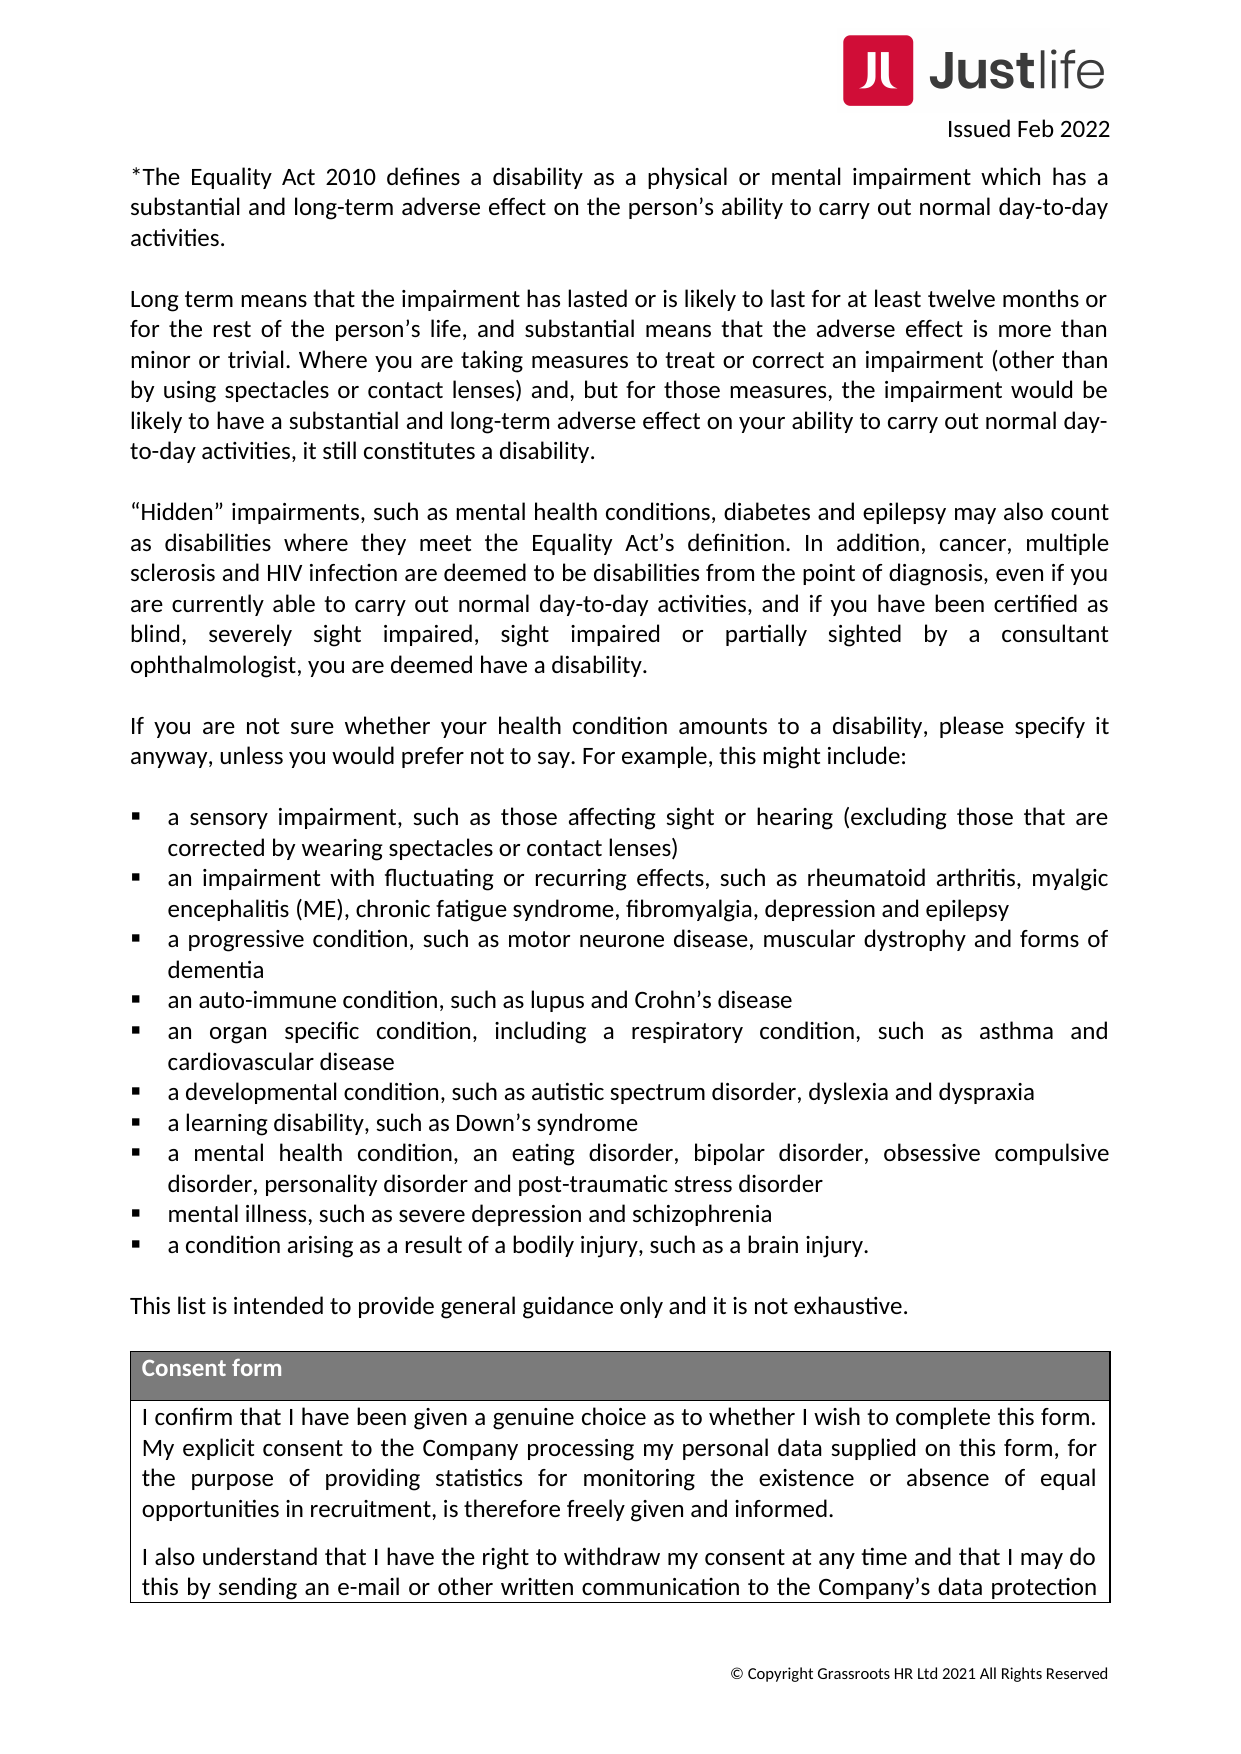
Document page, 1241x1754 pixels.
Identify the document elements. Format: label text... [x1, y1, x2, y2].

text *The Equality Act 2010 defines a disability as a physical or mental impairment which has a substantial and long-term adverse effect on the person’s ability to carry out normal day-to-day activities. [130, 161, 1110, 252]
list a developmental condition, such as autistic spectrum disorder, dyslexia and dyspraxia [130, 1076, 1110, 1107]
list an organ specific condition, including a respiratory condition, such as asthma and cardiovascular disease [130, 1015, 1110, 1076]
list a condition arising as a result of a bodily injury, such as a brain injury. [130, 1229, 1110, 1259]
table_header Consent form [131, 1352, 1109, 1400]
list a progressive condition, such as motor neurone disease, muscular dystrophy and forms of dementia [130, 924, 1110, 985]
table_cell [131, 1401, 1109, 1602]
text Long term means that the impairment has lasted or is likely to last for at least twelve months or for the rest of the person’s life, and substantial means that the adverse effect is more than minor or trivial. Where you are taking measures to treat or correct an impairment (other than by using spectacles or contact lenses) and, but for those measures, the impairment would be likely to have a substantial and long-term adverse effect on your ability to carry out normal day-to-day activities, it still constitutes a disability. [130, 283, 1110, 466]
list a mental health condition, an eating disorder, bipolar disorder, obsessive compulsive disorder, personality disorder and post-traumatic stress disorder [130, 1137, 1110, 1198]
list an impairment with fluctuating or recurring effects, such as rheumatoid arthritis, myalgic encephalitis (ME), chronic fatigue syndrome, fibromyalgia, depression and epilepsy [130, 863, 1110, 924]
list mental illness, such as severe depression and schizophrenia [130, 1198, 1110, 1229]
text If you are not sure whether your health condition amounts to a disability, please specify it anyway, unless you would prefer not to say. For example, this might include: [130, 710, 1110, 771]
list an auto-immune condition, such as lupus and Crohn’s disease [130, 985, 1110, 1015]
picture [836, 28, 1111, 113]
list a learning disability, such as Down’s syndrome [130, 1107, 1110, 1137]
text This list is intended to provide general guidance only and it is not exhaustive. [130, 1290, 1110, 1320]
text “Hidden” impairments, such as mental health conditions, diabetes and epilepsy may also count as disabilities where they meet the Equality Act’s definition. In addition, cancer, multiple sclerosis and HIV infection are deemed to be disabilities from the point of diagnosis, even if you are currently able to carry out normal day-to-day activities, and if you have been certified as blind, severely sight impaired, sight impaired or partially sighted by a consultant ophthalmologist, you are deemed have a disability. [130, 496, 1110, 679]
list a sensory impairment, such as those affecting sight or hearing (excluding those that are corrected by wearing spectacles or contact lenses) [130, 802, 1110, 863]
